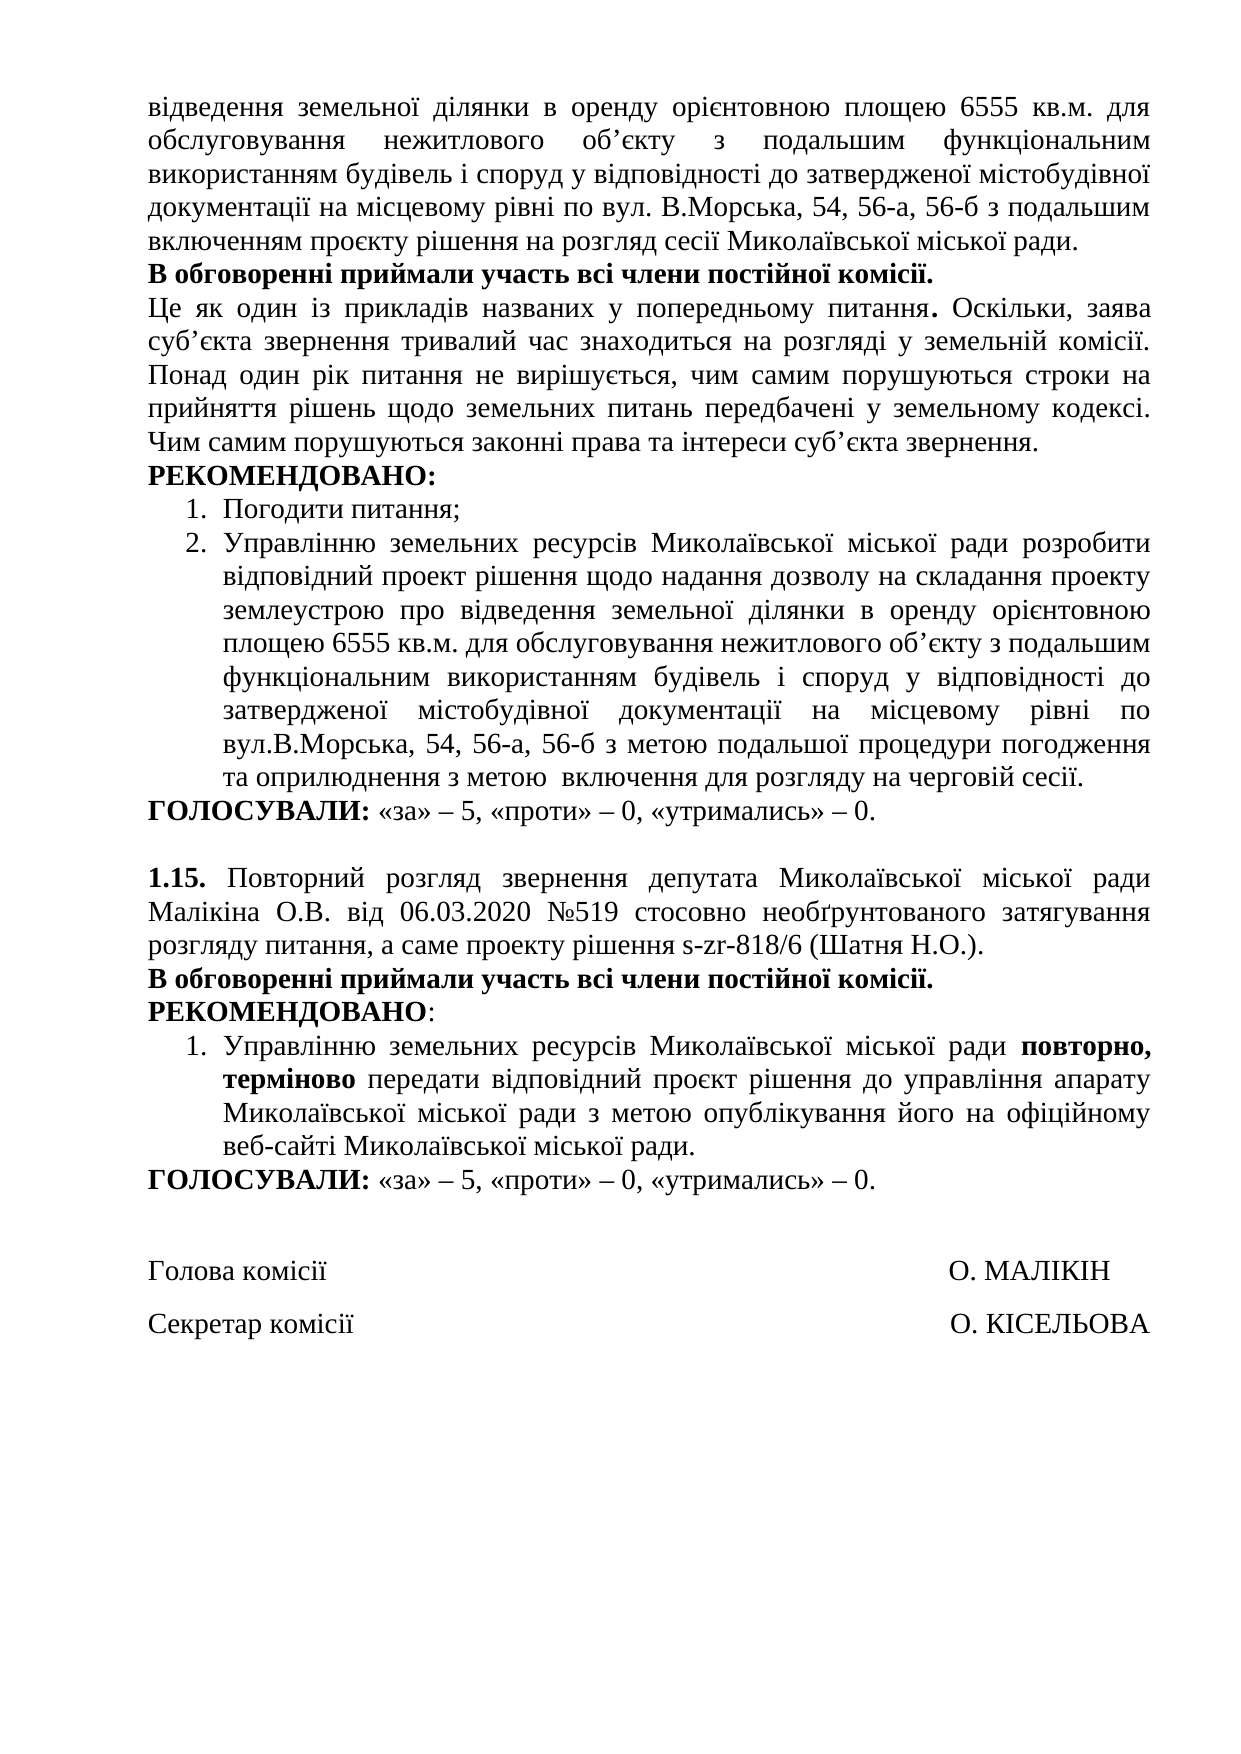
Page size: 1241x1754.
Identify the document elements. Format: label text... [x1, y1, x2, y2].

text В обговоренні приймали участь всі члени постійної комісії. [148, 961, 1152, 994]
text ГОЛОСУВАЛИ: «за» – 5, «проти» – 0, «утримались» – 0. [148, 1162, 1152, 1196]
text ГОЛОСУВАЛИ: «за» – 5, «проти» – 0, «утримались» – 0. [148, 793, 1152, 827]
list Погодити питання; [185, 491, 1152, 525]
list Управлінню земельних ресурсів Миколаївської міської ради розробити відповідний проект рішення щодо надання дозволу на складання проекту землеустрою про відведення земельної ділянки в оренду орієнтовною площею 6555 кв.м. для обслуговування нежитлового об’єкту з подальшим функціональним використанням будівель і споруд у відповідності до затвердженої містобудівної документації на місцевому рівні по вул.В.Морська, 54, 56-а, 56-б з метою подальшої процедури погодження та оприлюднення з метою включення для розгляду на черговій сесії. [185, 525, 1152, 793]
list Управлінню земельних ресурсів Миколаївської міської ради повторно, терміново передати відповідний проєкт рішення до управління апарату Миколаївської міської ради з метою опублікування його на офіційному веб-сайті Миколаївської міської ради. [185, 1028, 1152, 1162]
text РЕКОМЕНДОВАНО: [148, 458, 1152, 491]
text В обговоренні приймали участь всі члени постійної комісії. [148, 256, 1152, 290]
text 1.15. Повторний розгляд звернення депутата Миколаївської міської ради Малікіна О.В. від 06.03.2020 №519 стосовно необґрунтованого затягування розгляду питання, а саме проекту рішення s-zr-818/6 (Шатня Н.О.). [148, 860, 1152, 961]
text РЕКОМЕНДОВАНО: [148, 994, 1152, 1028]
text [148, 89, 1152, 256]
text Це як один із прикладів названих у попередньому питання. Оскільки, заява суб’єкта звернення тривалий час знаходиться на розгляді у земельній комісії. Понад один рік питання не вирішується, чим самим порушуються строки на прийняття рішень щодо земельних питань передбачені у земельному кодексі. Чим самим порушуються законні права та інтереси суб’єкта звернення. [148, 290, 1152, 458]
text Голова комісії О. МАЛІКІН [148, 1253, 1152, 1287]
text Секретар комісії О. КІСЕЛЬОВА [148, 1306, 1152, 1339]
